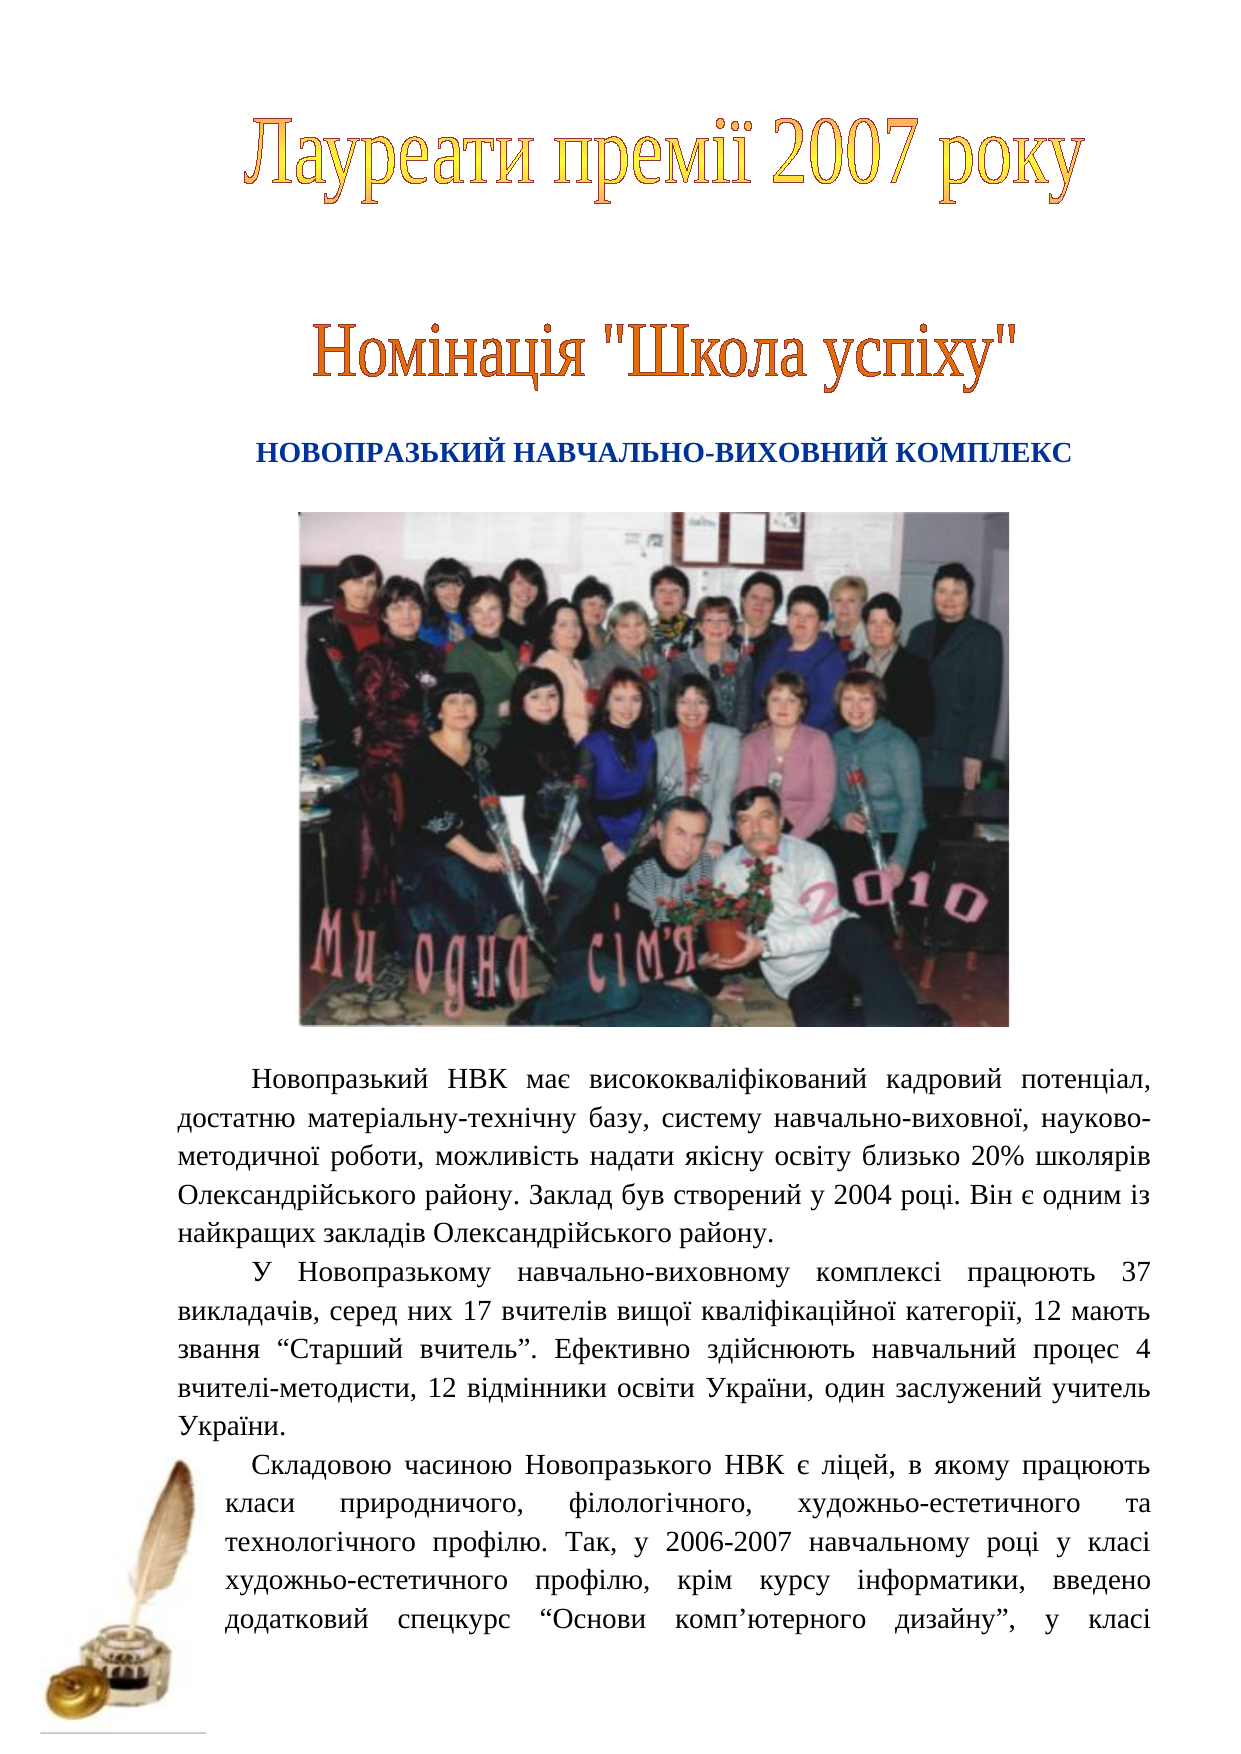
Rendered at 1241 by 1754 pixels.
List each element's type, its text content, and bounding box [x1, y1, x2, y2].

subtitle НОВОПРАЗЬКИЙ НАВЧАЛЬНО-ВИХОВНИЙ КОМПЛЕКС [177, 436, 1152, 469]
picture [298, 512, 1010, 1027]
picture [40, 1457, 207, 1733]
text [177, 1447, 1152, 1634]
text У Новопразькому навчально-виховному комплексі працюють 37 викладачів, серед них 17 вчителів вищої кваліфікаційної категорії, 12 мають звання “Старший вчитель”. Ефективно здійснюють навчальний процес 4 вчителі-методисти, 12 відмінники освіти України, один заслужений учитель України. [177, 1254, 1152, 1442]
text Новопразький НВК має висококваліфікований кадровий потенціал, достатню матеріальну-технічну базу, систему навчально-виховної, науково-методичної роботи, можливість надати якісну освіту близько 20% школярів Олександрійського району. Заклад був створений у 2004 році. Він є одним із найкращих закладів Олександрійського району. [177, 1061, 1152, 1249]
